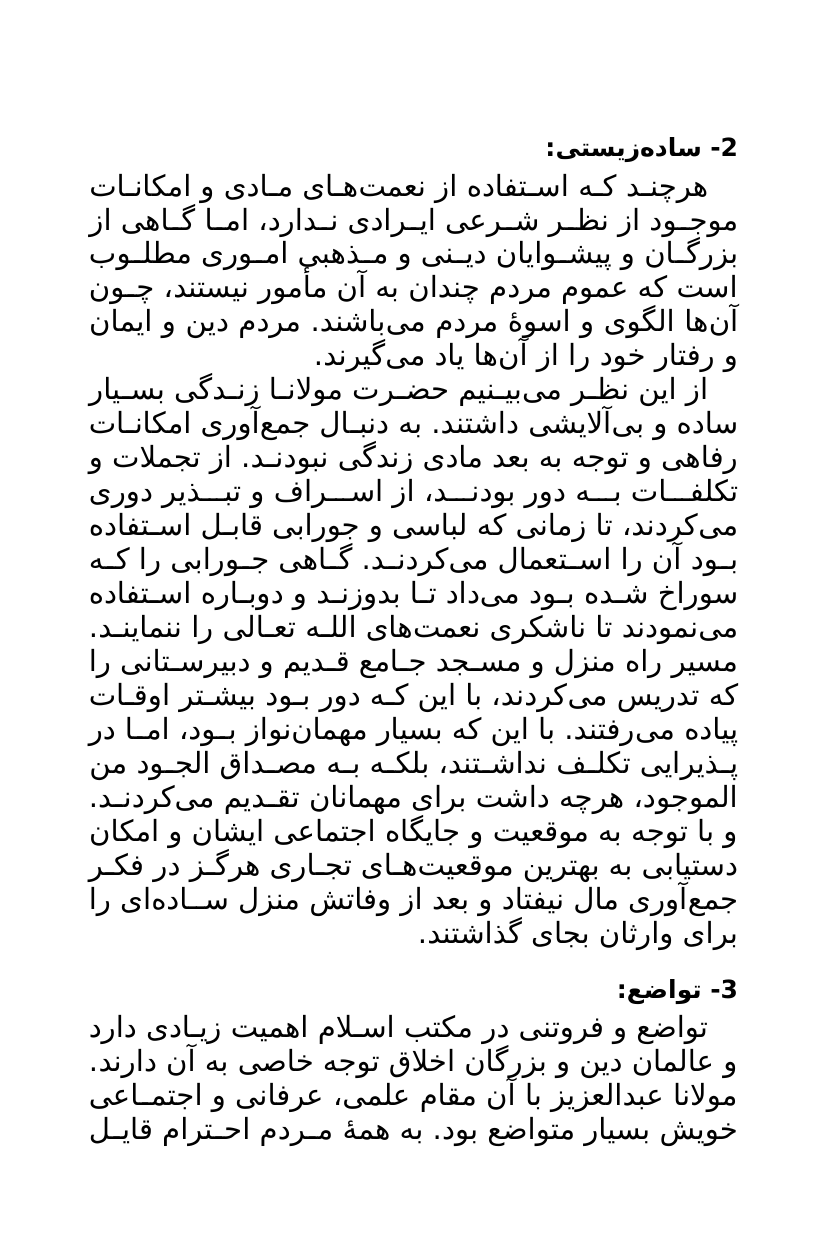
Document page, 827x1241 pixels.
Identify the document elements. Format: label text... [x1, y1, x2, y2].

text از این نظر می‌بینیم حضرت مولانا زندگی بسیار ساده و بی‌آلایشی داشتند. به دنبال جمع‌آوری امکانات رفاهی و توجه به بعد مادی زندگی نبودند. از تجملات و تکلفات به دور بودند، از اسراف و تبذیر دوری می‌کردند، تا زمانی که لباسی و جورابی قابل استفاده بود آن را استعمال می‌کردند. گاهی جورابی را که سوراخ شده بود می‌داد تا بدوزند و دوباره استفاده می‌نمودند تا ناشکری نعمت‌های الله تعالی را ننمایند. مسیر راه منزل و مسجد جامع قدیم و دبیرستانی را که تدریس می‌کردند، با این که دور بود بیشتر اوقات پیاده می‌رفتند. با این که بسیار مهمان‌نواز بود، اما در پذیرایی تکلف نداشتند، بلکه به مصداق الجود من الموجود، هرچه داشت برای مهمانان تقدیم می‌کردند. و با توجه به موقعیت و جایگاه اجتماعی ایشان و امکان دستیابی به بهترین موقعیت‌های تجاری هرگز در فکر جمع‌آوری مال نیفتاد و بعد از وفاتش منزل ساده‌ای را برای وارثان بجای گذاشتند. [89, 373, 738, 950]
text 3- تواضع: [89, 975, 738, 1004]
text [89, 1010, 738, 1146]
text 2- ساده‌زیستی: [89, 133, 738, 163]
text هرچند که استفاده از نعمت‌های مادی و امکانات موجود از نظر شرعی ایرادی ندارد، اما گاهی از بزرگان و پیشوایان دینی و مذهبی اموری مطلوب است که عموم مردم چندان به آن مأمور نیستند، چون آن‌ها الگوی و اسوۀ مردم می‌باشند. مردم دین و ایمان و رفتار خود را از آن‌ها یاد می‌گیرند. [89, 169, 738, 373]
